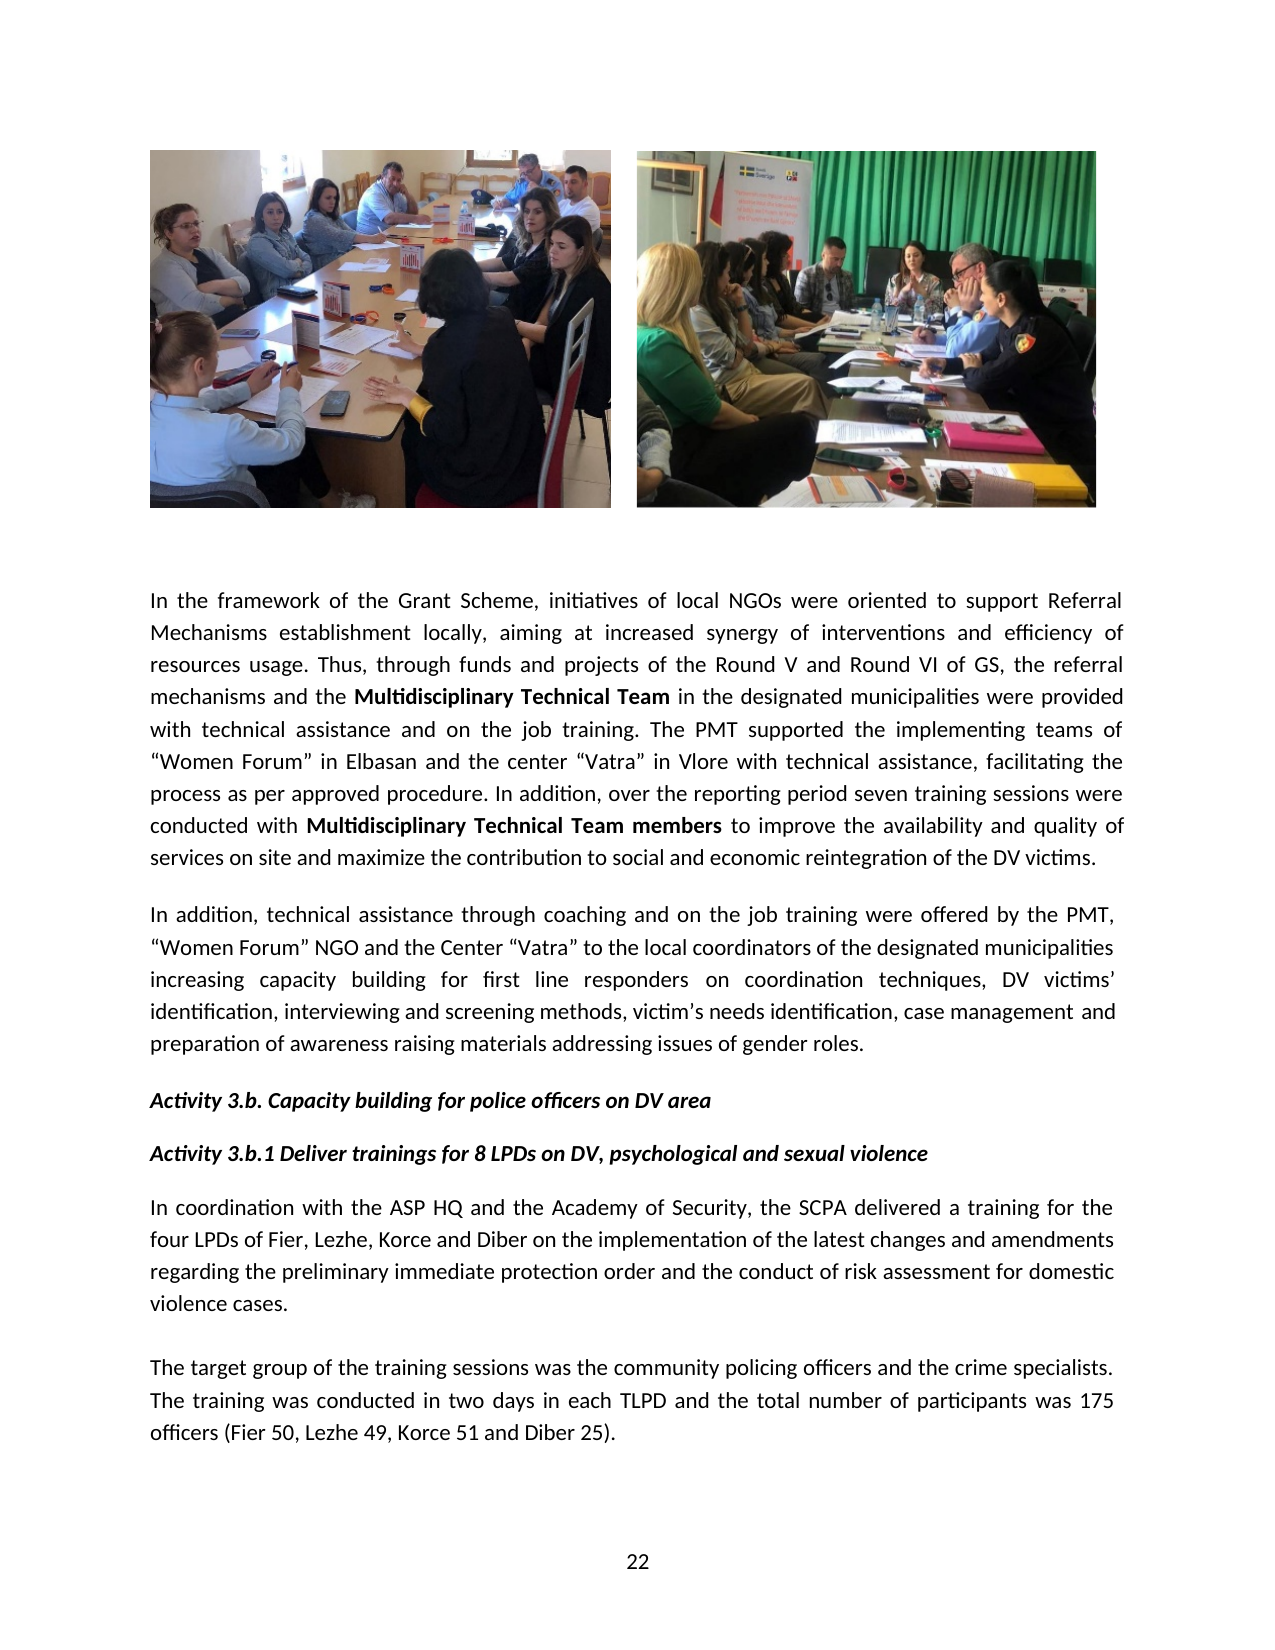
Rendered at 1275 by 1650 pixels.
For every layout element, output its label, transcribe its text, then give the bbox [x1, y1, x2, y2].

text The target group of the training sessions was the community policing officers and the crime specialists. The training was conducted in two days in each TLPD and the total number of participants was 175 officers (Fier 50, Lezhe 49, Korce 51 and Diber 25). [150, 1353, 1116, 1446]
text In the framework of the Grant Scheme, initiatives of local NGOs were oriented to support Referral Mechanisms establishment locally, aiming at increased synergy of interventions and efficiency of resources usage. Thus, through funds and projects of the Round V and Round VI of GS, the referral mechanisms and the Multidisciplinary Technical Team in the designated municipalities were provided with technical assistance and on the job training. The PMT supported the implementing teams of “Women Forum” in Elbasan and the center “Vatra” in Vlore with technical assistance, facilitating the process as per approved procedure. In addition, over the reporting period seven training sessions were conducted with Multidisciplinary Technical Team members to improve the availability and quality of services on site and maximize the contribution to social and economic reintegration of the DV victims. [150, 586, 1125, 871]
text Activity 3.b.1 Deliver trainings for 8 LPDs on DV, psychological and sexual violence [150, 1139, 1125, 1168]
picture [636, 151, 1097, 508]
text In coordination with the ASP HQ and the Academy of Security, the SCPA delivered a training for the four LPDs of Fier, Lezhe, Korce and Diber on the implementation of the latest changes and amendments regarding the preliminary immediate protection order and the conduct of risk assessment for domestic violence cases. [150, 1193, 1116, 1317]
picture [150, 150, 611, 508]
text Activity 3.b. Capacity building for police officers on DV area [150, 1087, 1116, 1114]
text In addition, technical assistance through coaching and on the job training were offered by the PMT, “Women Forum” NGO and the Center “Vatra” to the local coordinators of the designated municipalities increasing capacity building for first line responders on coordination techniques, DV victims’ identification, interviewing and screening methods, victim’s needs identification, case management and preparation of awareness raising materials addressing issues of gender roles. [150, 901, 1116, 1057]
